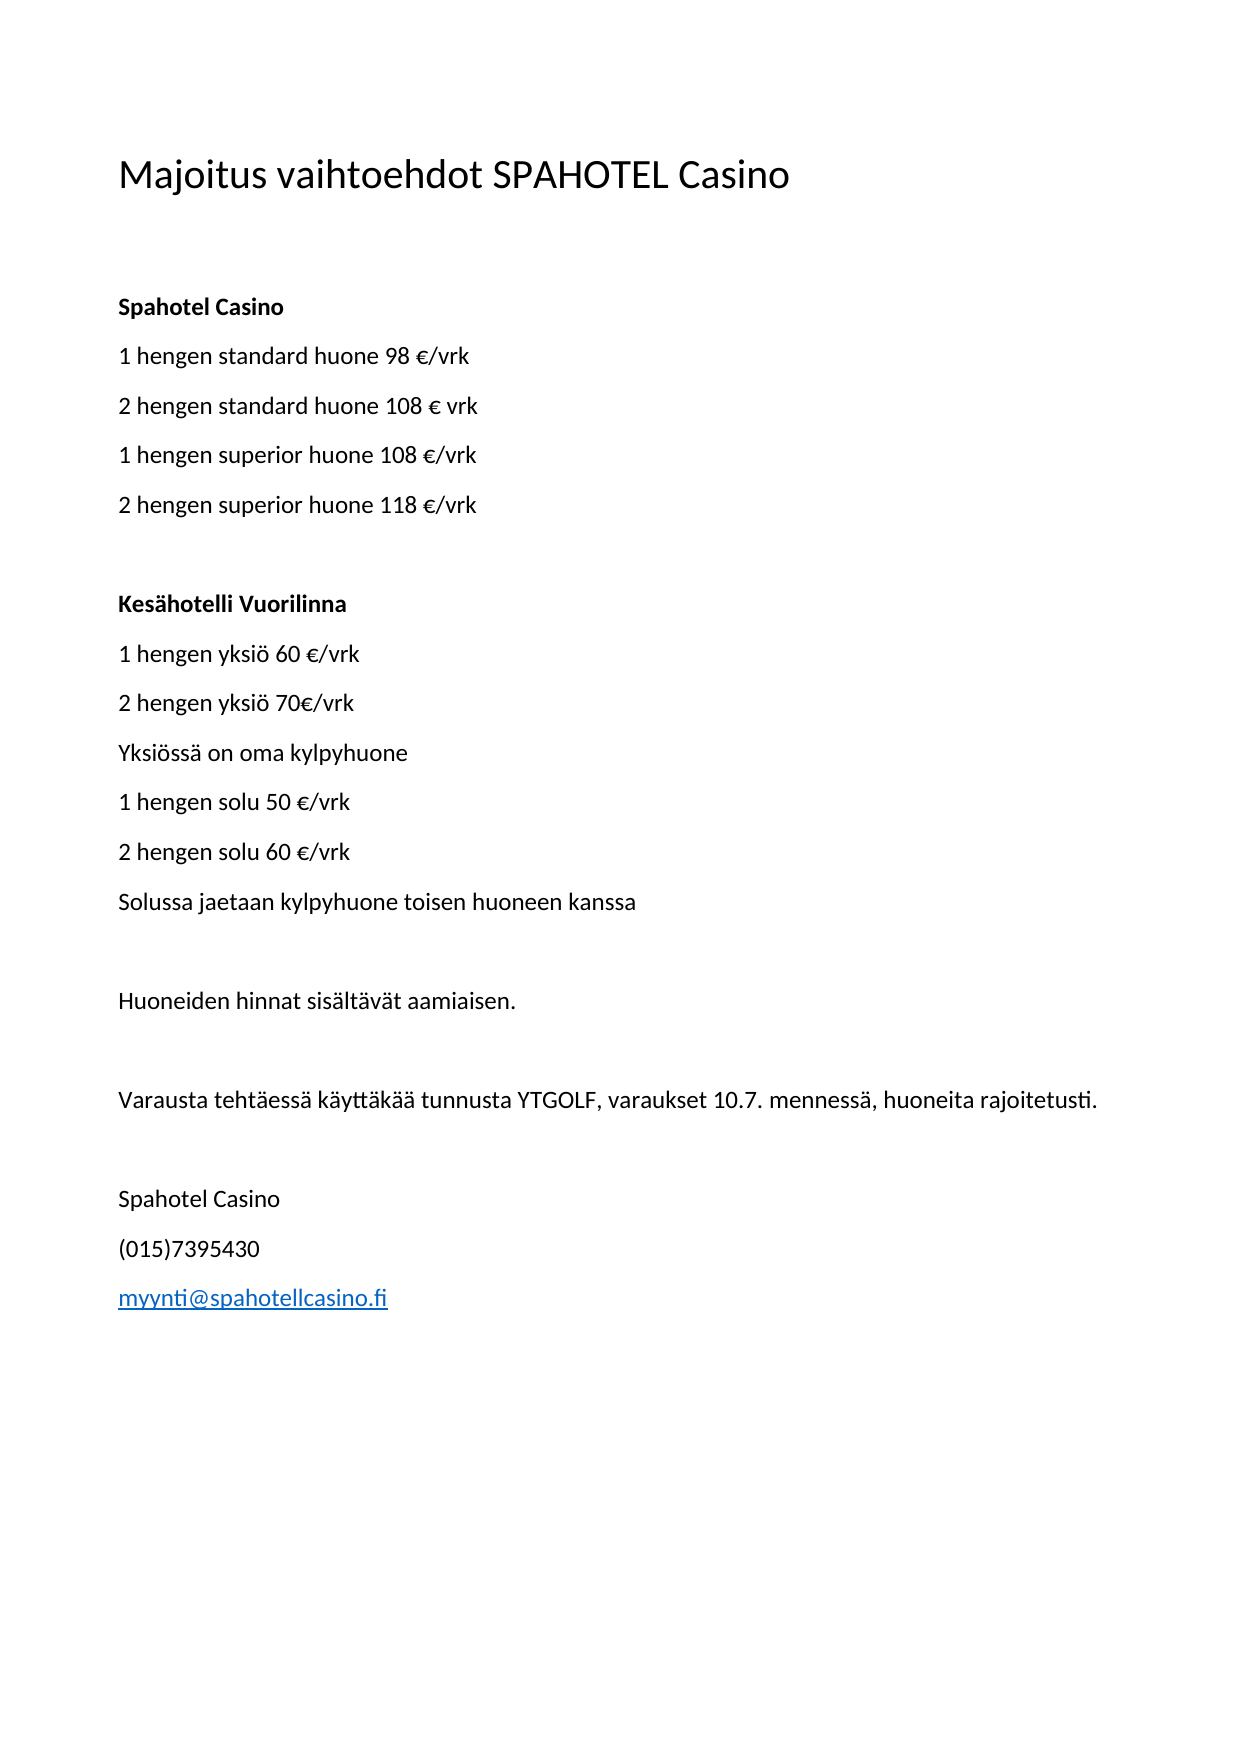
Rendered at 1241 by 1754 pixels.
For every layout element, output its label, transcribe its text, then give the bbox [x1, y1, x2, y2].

text (015)7395430 [118, 1233, 1122, 1263]
text 1 hengen yksiö 60 €/vrk [118, 638, 1122, 668]
text 1 hengen standard huone 98 €/vrk [118, 340, 1122, 371]
text Yksiössä on oma kylpyhuone [118, 737, 1122, 767]
text 1 hengen superior huone 108 €/vrk [118, 439, 1122, 470]
text Solussa jaetaan kylpyhuone toisen huoneen kanssa [118, 886, 1122, 916]
text Majoitus vaihtoehdot SPAHOTEL Casino [118, 148, 1122, 198]
text Varausta tehtäessä käyttäkää tunnusta YTGOLF, varaukset 10.7. mennessä, huoneita rajoitetusti. [118, 1084, 1122, 1114]
text Spahotel Casino [118, 1183, 1122, 1214]
text 2 hengen yksiö 70€/vrk [118, 687, 1122, 718]
text Kesähotelli Vuorilinna [118, 588, 1122, 619]
text 2 hengen solu 60 €/vrk [118, 836, 1122, 867]
text Spahotel Casino [118, 291, 1122, 321]
text Huoneiden hinnat sisältävät aamiaisen. [118, 985, 1122, 1015]
text 2 hengen superior huone 118 €/vrk [118, 489, 1122, 519]
text 1 hengen solu 50 €/vrk [118, 787, 1122, 817]
text 2 hengen standard huone 108 € vrk [118, 390, 1122, 420]
text myynti@spahotellcasino.fi [118, 1282, 1122, 1313]
